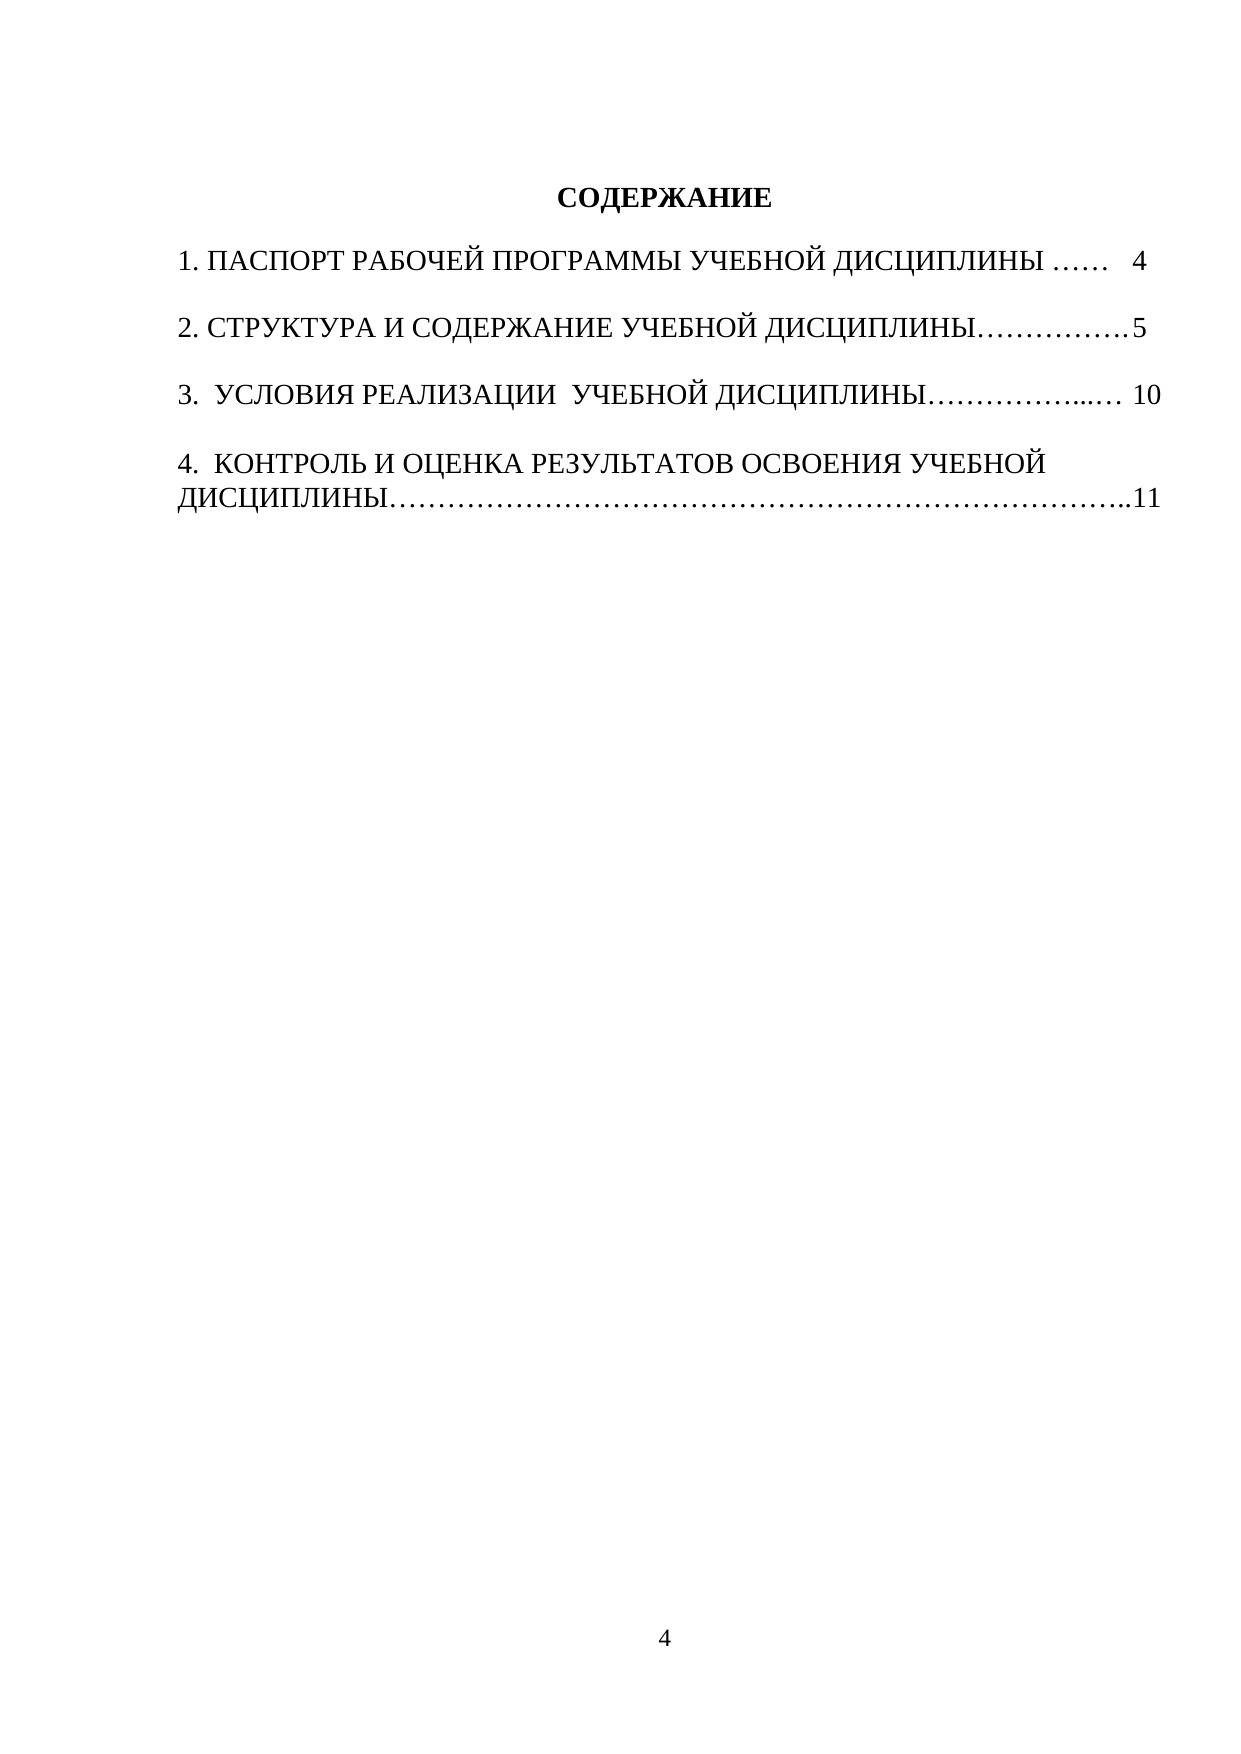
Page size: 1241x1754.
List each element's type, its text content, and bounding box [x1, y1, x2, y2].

subtitle СОДЕРЖАНИЕ [177, 180, 1152, 214]
table_cell СТРУКТУРА и содержание УЧЕБНОЙ ДИСЦИПЛИНЫ……………. [166, 310, 1132, 377]
table_cell 11 [1132, 447, 1181, 547]
table_cell 10 [1132, 377, 1181, 447]
table_cell 5 [1132, 310, 1181, 377]
table_header ПАСПОРТ рабочей ПРОГРАММЫ УЧЕБНОЙ ДИСЦИПЛИНЫ …… [166, 243, 1132, 310]
table_header 4 [1132, 243, 1181, 310]
table_cell 3. условия реализации учебной дисциплины……………...… [166, 377, 1132, 447]
table_cell 4. Контроль и оценка результатов Освоения учебной дисциплины………………………………………………………………….. [166, 447, 1132, 547]
